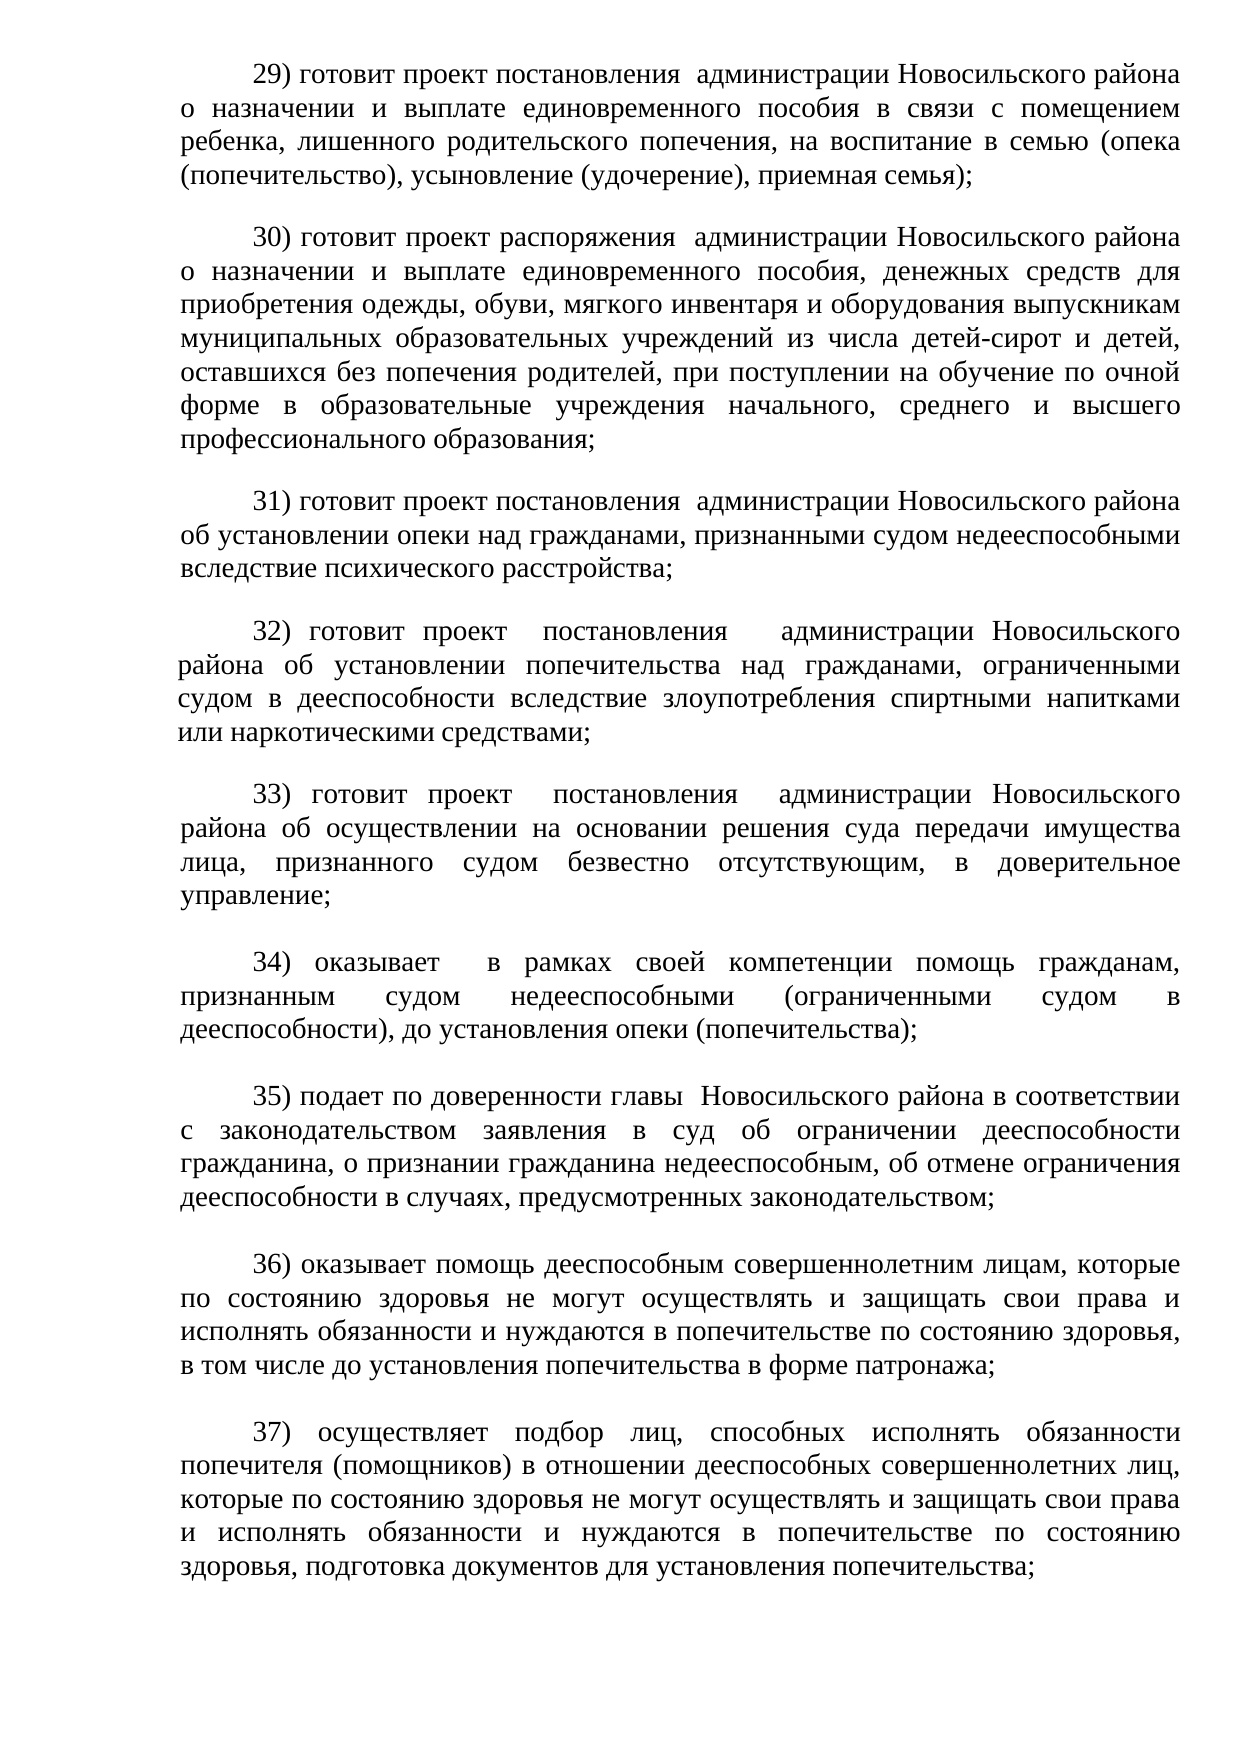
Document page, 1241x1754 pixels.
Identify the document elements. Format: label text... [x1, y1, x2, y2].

text 33) готовит проект постановления администрации Новосильского района об осуществлении на основании решения суда передачи имущества лица, признанного судом безвестно отсутствующим, в доверительное управление; [180, 777, 1181, 911]
text 31) готовит проект постановления администрации Новосильского района об установлении опеки над гражданами, признанными судом недееспособными вследствие психического расстройства; [180, 483, 1181, 584]
text 37) осуществляет подбор лиц, способных исполнять обязанности попечителя (помощников) в отношении дееспособных совершеннолетних лиц, которые по состоянию здоровья не могут осуществлять и защищать свои права и исполнять обязанности и нуждаются в попечительстве по состоянию здоровья, подготовка документов для установления попечительства; [180, 1414, 1181, 1582]
text 32) готовит проект постановления администрации Новосильского района об установлении попечительства над гражданами, ограниченными судом в дееспособности вследствие злоупотребления спиртными напитками или наркотическими средствами; [177, 613, 1181, 747]
text 29) готовит проект постановления администрации Новосильского района о назначении и выплате единовременного пособия в связи с помещением ребенка, лишенного родительского попечения, на воспитание в семью (опека (попечительство), усыновление (удочерение), приемная семья); [180, 56, 1181, 190]
text 30) готовит проект распоряжения администрации Новосильского района о назначении и выплате единовременного пособия, денежных средств для приобретения одежды, обуви, мягкого инвентаря и оборудования выпускникам муниципальных образовательных учреждений из числа детей-сирот и детей, оставшихся без попечения родителей, при поступлении на обучение по очной форме в образовательные учреждения начального, среднего и высшего профессионального образования; [180, 219, 1181, 454]
text 35) подает по доверенности главы Новосильского района в соответствии с законодательством заявления в суд об ограничении дееспособности гражданина, о признании гражданина недееспособным, об отмене ограничения дееспособности в случаях, предусмотренных законодательством; [180, 1078, 1181, 1213]
text 36) оказывает помощь дееспособным совершеннолетним лицам, которые по состоянию здоровья не могут осуществлять и защищать свои права и исполнять обязанности и нуждаются в попечительстве по состоянию здоровья, в том числе до установления попечительства в форме патронажа; [180, 1246, 1181, 1380]
text 34) оказывает в рамках своей компетенции помощь гражданам, признанным судом недееспособными (ограниченными судом в дееспособности), до установления опеки (попечительства); [180, 944, 1181, 1045]
